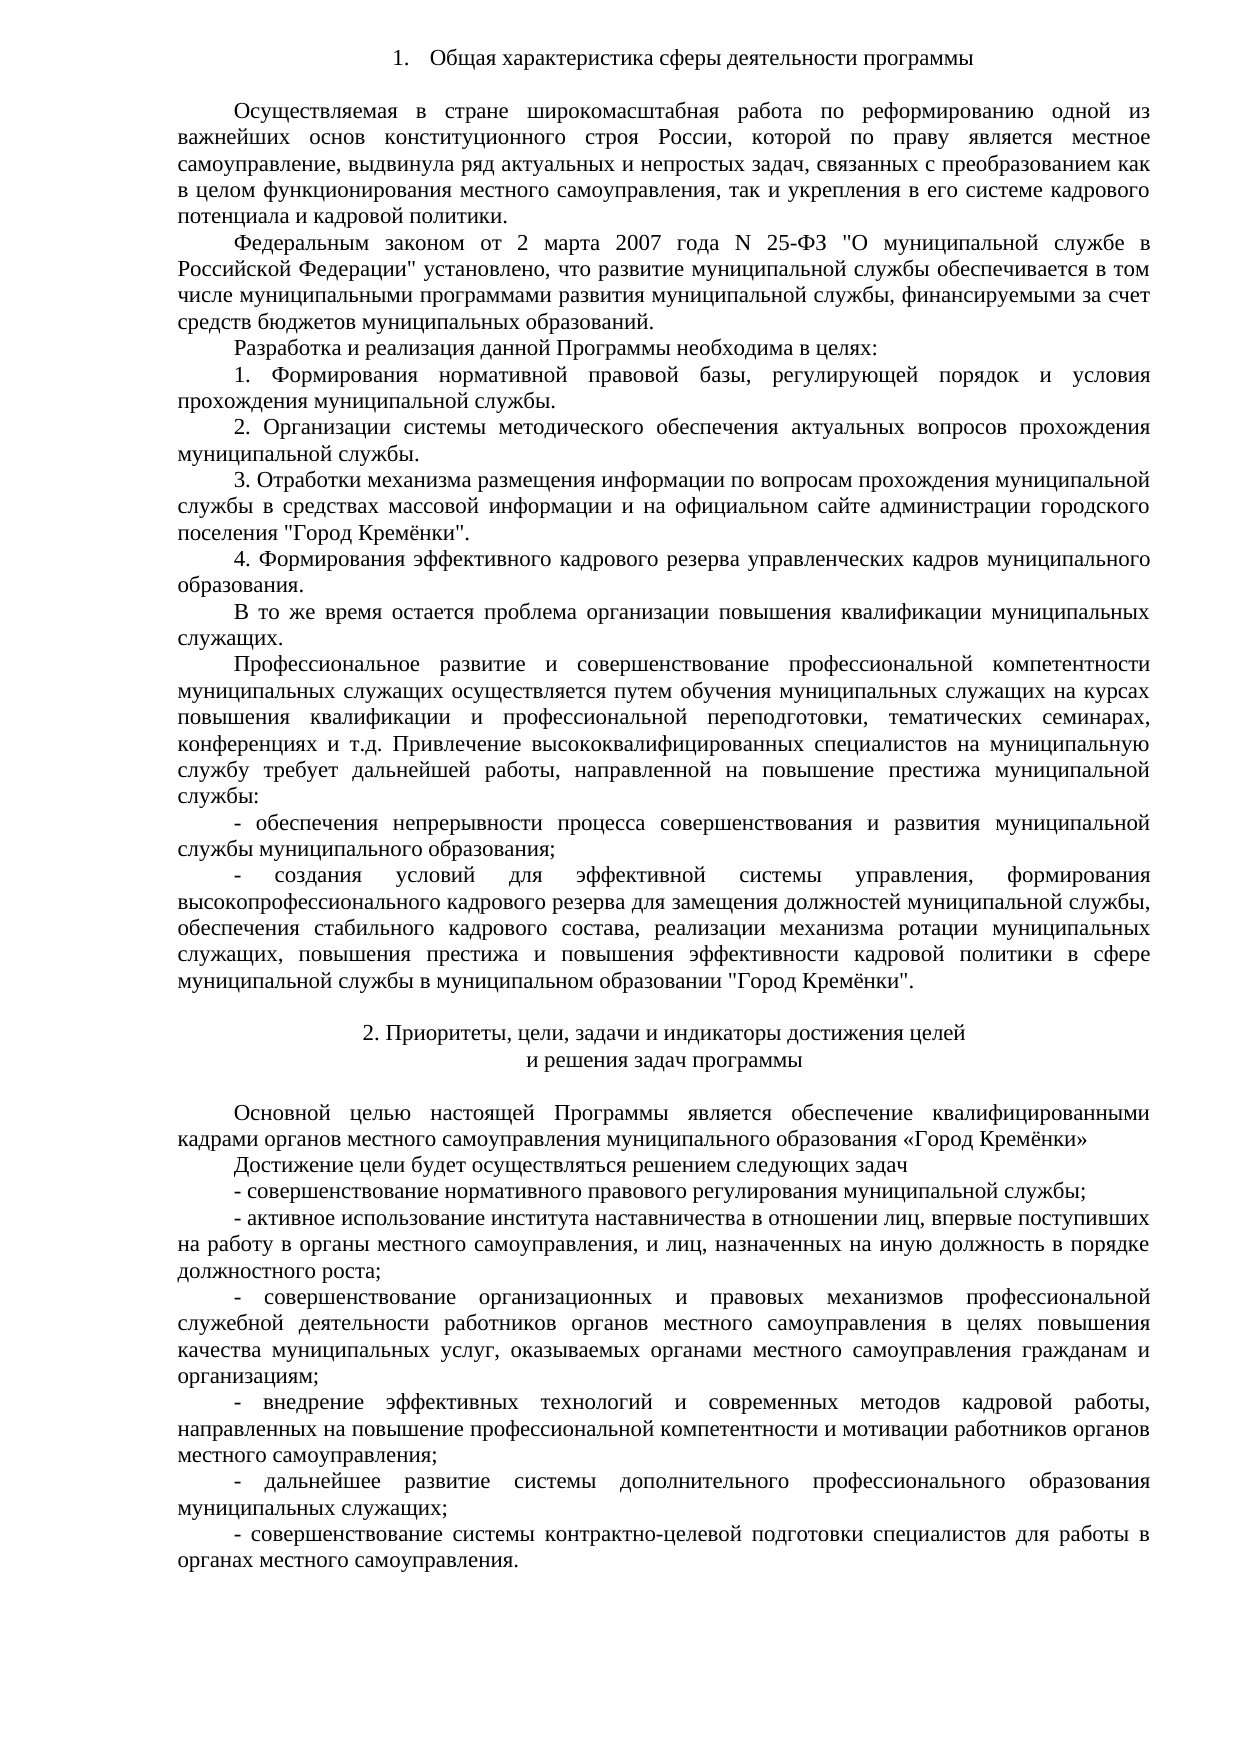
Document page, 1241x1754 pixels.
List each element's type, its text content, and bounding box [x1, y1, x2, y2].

text - совершенствование организационных и правовых механизмов профессиональной служебной деятельности работников органов местного самоуправления в целях повышения качества муниципальных услуг, оказываемых органами местного самоуправления гражданам и организациям; [177, 1283, 1152, 1388]
list Общая характеристика сферы деятельности программы [215, 44, 1152, 71]
text Профессиональное развитие и совершенствование профессиональной компетентности муниципальных служащих осуществляется путем обучения муниципальных служащих на курсах повышения квалификации и профессиональной переподготовки, тематических семинарах, конференциях и т.д. Привлечение высококвалифицированных специалистов на муниципальную службу требует дальнейшей работы, направленной на повышение престижа муниципальной службы: [177, 651, 1152, 809]
text - дальнейшее развитие системы дополнительного профессионального образования муниципальных служащих; [177, 1467, 1152, 1520]
text Федеральным законом от 2 марта 2007 года N 25-ФЗ "О муниципальной службе в Российской Федерации" установлено, что развитие муниципальной службы обеспечивается в том числе муниципальными программами развития муниципальной службы, финансируемыми за счет средств бюджетов муниципальных образований. [177, 229, 1152, 334]
text и решения задач программы [177, 1046, 1152, 1072]
text 1. Формирования нормативной правовой базы, регулирующей порядок и условия прохождения муниципальной службы. [177, 361, 1152, 413]
text 3. Отработки механизма размещения информации по вопросам прохождения муниципальной службы в средствах массовой информации и на официальном сайте администрации городского поселения "Город Кремёнки". [177, 466, 1152, 545]
text Разработка и реализация данной Программы необходима в целях: [177, 334, 1152, 361]
text 2. Приоритеты, цели, задачи и индикаторы достижения целей [177, 1019, 1152, 1046]
text - внедрение эффективных технологий и современных методов кадровой работы, направленных на повышение профессиональной компетентности и мотивации работников органов местного самоуправления; [177, 1388, 1152, 1467]
text - обеспечения непрерывности процесса совершенствования и развития муниципальной службы муниципального образования; [177, 809, 1152, 861]
text 2. Организации системы методического обеспечения актуальных вопросов прохождения муниципальной службы. [177, 413, 1152, 466]
text Основной целью настоящей Программы является обеспечение квалифицированными кадрами органов местного самоуправления муниципального образования «Город Кремёнки» [177, 1098, 1152, 1151]
text Осуществляемая в стране широкомасштабная работа по реформированию одной из важнейших основ конституционного строя России, которой по праву является местное самоуправление, выдвинула ряд актуальных и непростых задач, связанных с преобразованием как в целом функционирования местного самоуправления, так и укрепления в его системе кадрового потенциала и кадровой политики. [177, 97, 1152, 229]
text В то же время остается проблема организации повышения квалификации муниципальных служащих. [177, 598, 1152, 651]
text - совершенствование нормативного правового регулирования муниципальной службы; [177, 1178, 1152, 1204]
text - совершенствование системы контрактно-целевой подготовки специалистов для работы в органах местного самоуправления. [177, 1520, 1152, 1573]
text 4. Формирования эффективного кадрового резерва управленческих кадров муниципального образования. [177, 545, 1152, 598]
text - создания условий для эффективной системы управления, формирования высокопрофессионального кадрового резерва для замещения должностей муниципальной службы, обеспечения стабильного кадрового состава, реализации механизма ротации муниципальных служащих, повышения престижа и повышения эффективности кадровой политики в сфере муниципальной службы в муниципальном образовании "Город Кремёнки". [177, 861, 1152, 993]
text - активное использование института наставничества в отношении лиц, впервые поступивших на работу в органы местного самоуправления, и лиц, назначенных на иную должность в порядке должностного роста; [177, 1204, 1152, 1283]
text Достижение цели будет осуществляться решением следующих задач [177, 1151, 1152, 1178]
